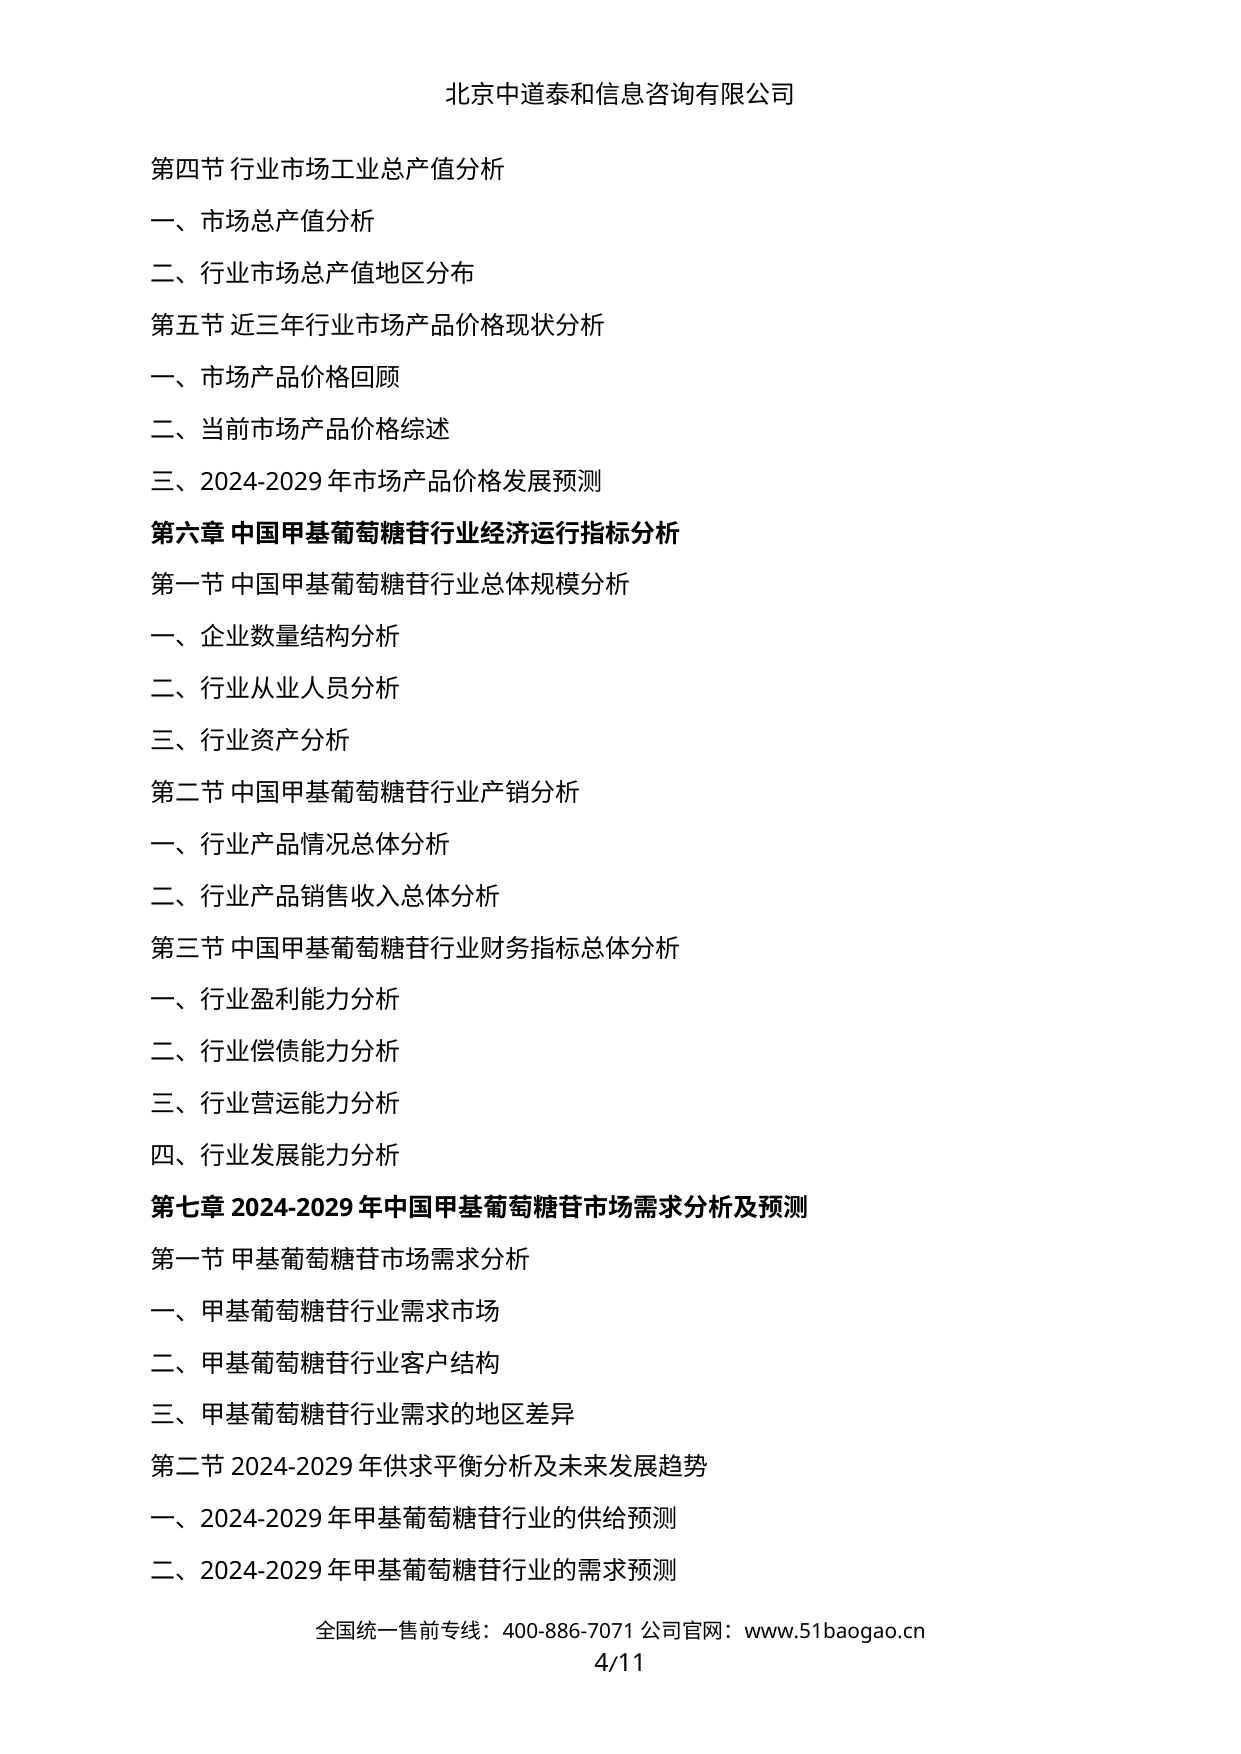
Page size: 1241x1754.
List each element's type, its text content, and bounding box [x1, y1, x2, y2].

text 二、当前市场产品价格综述 [150, 409, 1090, 446]
text 二、2024-2029年甲基葡萄糖苷行业的需求预测 [150, 1551, 1090, 1587]
text 一、市场产品价格回顾 [150, 357, 1090, 394]
text 一、行业盈利能力分析 [150, 980, 1090, 1016]
text 一、市场总产值分析 [150, 202, 1090, 238]
text 第七章 2024-2029年中国甲基葡萄糖苷市场需求分析及预测 [150, 1187, 1090, 1224]
text 第六章 中国甲基葡萄糖苷行业经济运行指标分析 [150, 513, 1090, 549]
text 第一节 甲基葡萄糖苷市场需求分析 [150, 1239, 1090, 1276]
text 三、2024-2029年市场产品价格发展预测 [150, 461, 1090, 497]
text 二、行业偿债能力分析 [150, 1032, 1090, 1068]
text 二、行业产品销售收入总体分析 [150, 876, 1090, 912]
text 第五节 近三年行业市场产品价格现状分析 [150, 306, 1090, 342]
text 三、甲基葡萄糖苷行业需求的地区差异 [150, 1395, 1090, 1431]
text 第二节 中国甲基葡萄糖苷行业产销分析 [150, 772, 1090, 809]
text 四、行业发展能力分析 [150, 1136, 1090, 1172]
text 二、甲基葡萄糖苷行业客户结构 [150, 1343, 1090, 1379]
text 第一节 中国甲基葡萄糖苷行业总体规模分析 [150, 565, 1090, 601]
text 第四节 行业市场工业总产值分析 [150, 150, 1090, 186]
text 一、2024-2029年甲基葡萄糖苷行业的供给预测 [150, 1499, 1090, 1535]
text 一、企业数量结构分析 [150, 617, 1090, 653]
text 一、行业产品情况总体分析 [150, 824, 1090, 861]
text 三、行业资产分析 [150, 721, 1090, 757]
text 三、行业营运能力分析 [150, 1084, 1090, 1120]
text 二、行业从业人员分析 [150, 669, 1090, 705]
text 二、行业市场总产值地区分布 [150, 254, 1090, 290]
text 第三节 中国甲基葡萄糖苷行业财务指标总体分析 [150, 928, 1090, 964]
text 第二节 2024-2029年供求平衡分析及未来发展趋势 [150, 1447, 1090, 1483]
text 一、甲基葡萄糖苷行业需求市场 [150, 1291, 1090, 1327]
